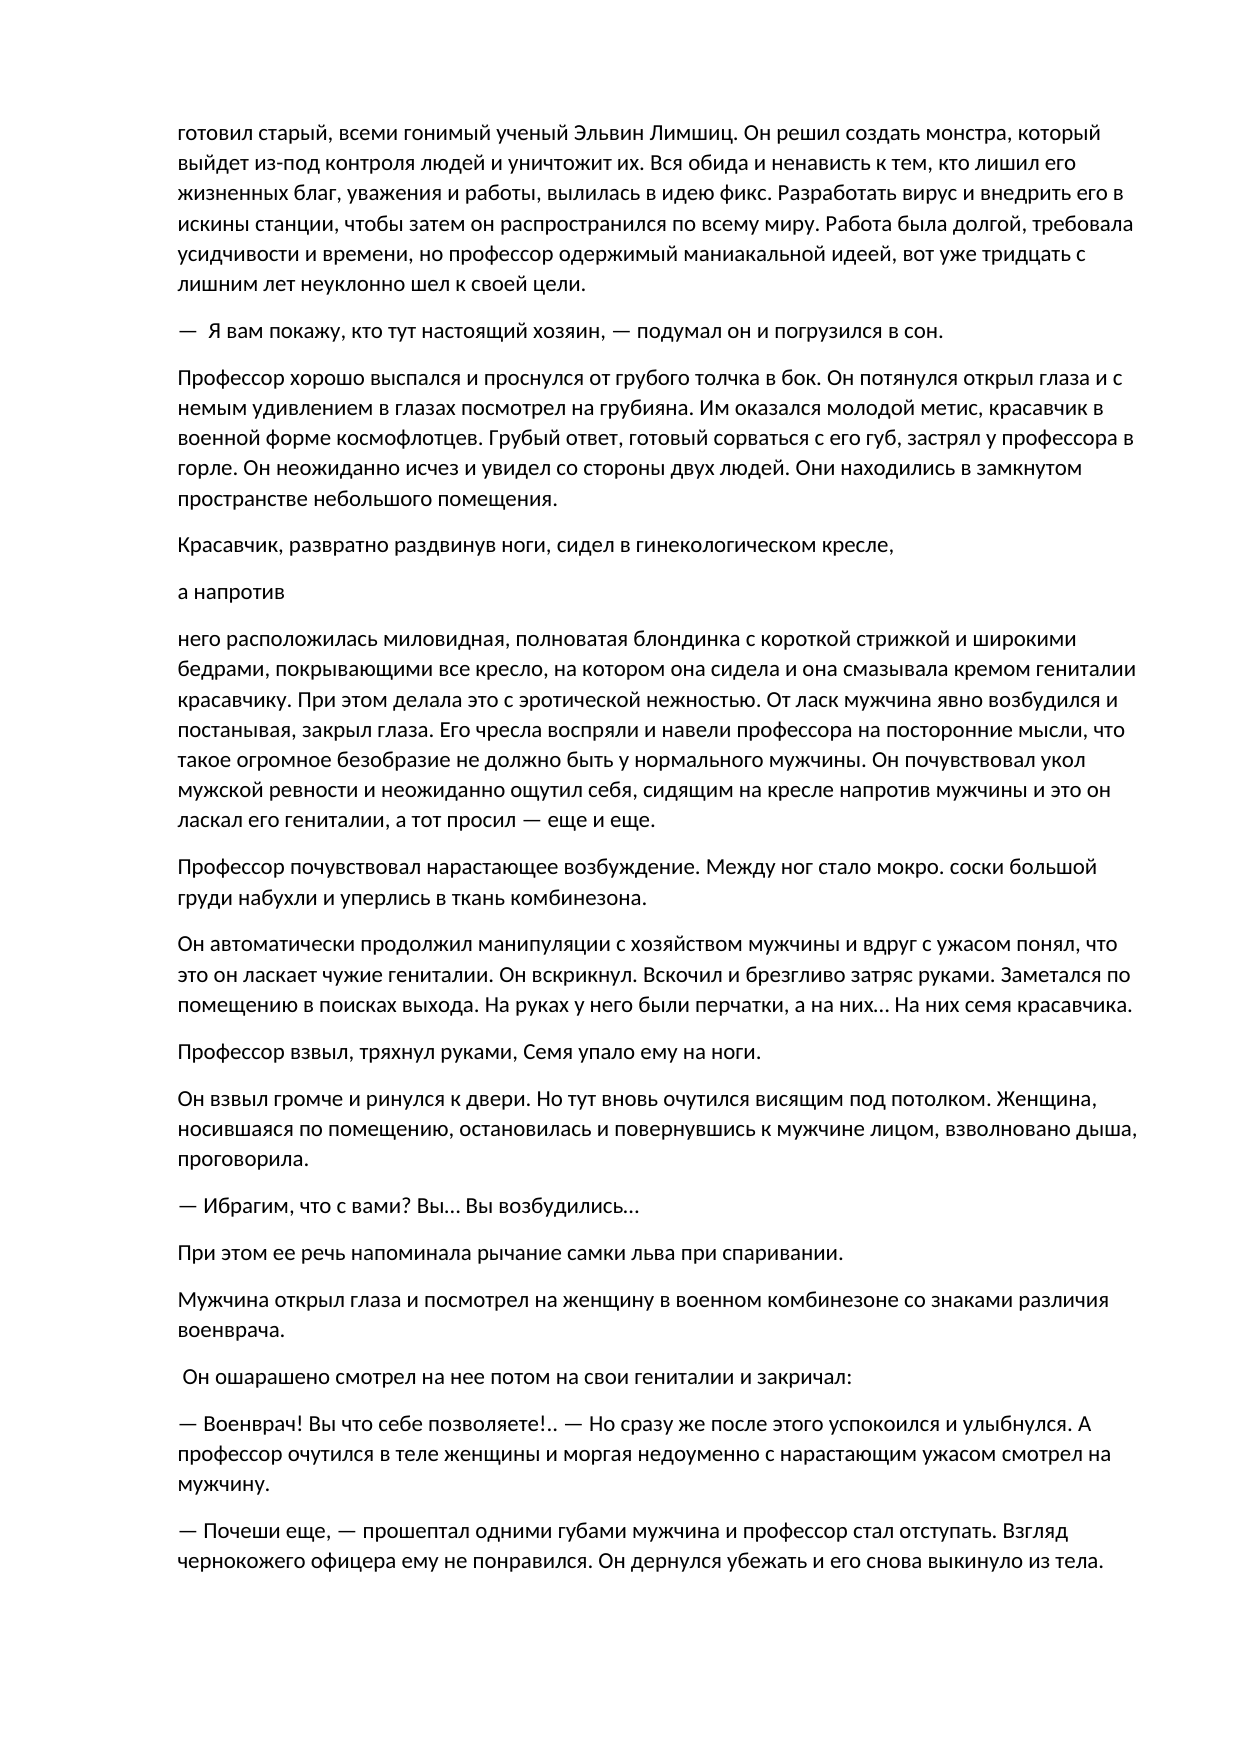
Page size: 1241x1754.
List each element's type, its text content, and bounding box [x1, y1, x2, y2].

text Профессор взвыл, тряхнул руками, Семя упало ему на ноги. [177, 1037, 1152, 1065]
text а напротив [177, 577, 1152, 606]
text Он взвыл громче и ринулся к двери. Но тут вновь очутился висящим под потолком. Женщина, носившаяся по помещению, остановилась и повернувшись к мужчине лицом, взволновано дыша, проговорила. [177, 1084, 1152, 1172]
text Он ошарашено смотрел на нее потом на свои гениталии и закричал: [177, 1362, 1152, 1390]
text — Военврач! Вы что себе позволяете!.. — Но сразу же после этого успокоился и улыбнулся. А профессор очутился в теле женщины и моргая недоуменно с нарастающим ужасом смотрел на мужчину. [177, 1409, 1152, 1497]
text Он автоматически продолжил манипуляции с хозяйством мужчины и вдруг с ужасом понял, что это он ласкает чужие гениталии. Он вскрикнул. Вскочил и брезгливо затряс руками. Заметался по помещению в поисках выхода. На руках у него были перчатки, а на них… На них семя красавчика. [177, 929, 1152, 1018]
text При этом ее речь напоминала рычание самки льва при спаривании. [177, 1238, 1152, 1266]
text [177, 118, 1152, 297]
text — Почеши еще, — прошептал одними губами мужчина и профессор стал отступать. Взгляд чернокожего офицера ему не понравился. Он дернулся убежать и его снова выкинуло из тела. [177, 1516, 1152, 1574]
text Красавчик, развратно раздвинув ноги, сидел в гинекологическом кресле, [177, 531, 1152, 559]
text Мужчина открыл глаза и посмотрел на женщину в военном комбинезоне со знаками различия военврача. [177, 1285, 1152, 1343]
text Профессор почувствовал нарастающее возбуждение. Между ног стало мокро. соски большой груди набухли и уперлись в ткань комбинезона. [177, 852, 1152, 911]
text него расположилась миловидная, полноватая блондинка с короткой стрижкой и широкими бедрами, покрывающими все кресло, на котором она сидела и она смазывала кремом гениталии красавчику. При этом делала это с эротической нежностью. От ласк мужчина явно возбудился и постанывая, закрыл глаза. Его чресла воспряли и навели профессора на посторонние мысли, что такое огромное безобразие не должно быть у нормального мужчины. Он почувствовал укол мужской ревности и неожиданно ощутил себя, сидящим на кресле напротив мужчины и это он ласкал его гениталии, а тот просил — еще и еще. [177, 624, 1152, 834]
text — Ибрагим, что с вами? Вы… Вы возбудились… [177, 1191, 1152, 1219]
text — Я вам покажу, кто тут настоящий хозяин, — подумал он и погрузился в сон. [177, 316, 1152, 344]
text Профессор хорошо выспался и проснулся от грубого толчка в бок. Он потянулся открыл глаза и с немым удивлением в глазах посмотрел на грубияна. Им оказался молодой метис, красавчик в военной форме космофлотцев. Грубый ответ, готовый сорваться с его губ, застрял у профессора в горле. Он неожиданно исчез и увидел со стороны двух людей. Они находились в замкнутом пространстве небольшого помещения. [177, 363, 1152, 512]
